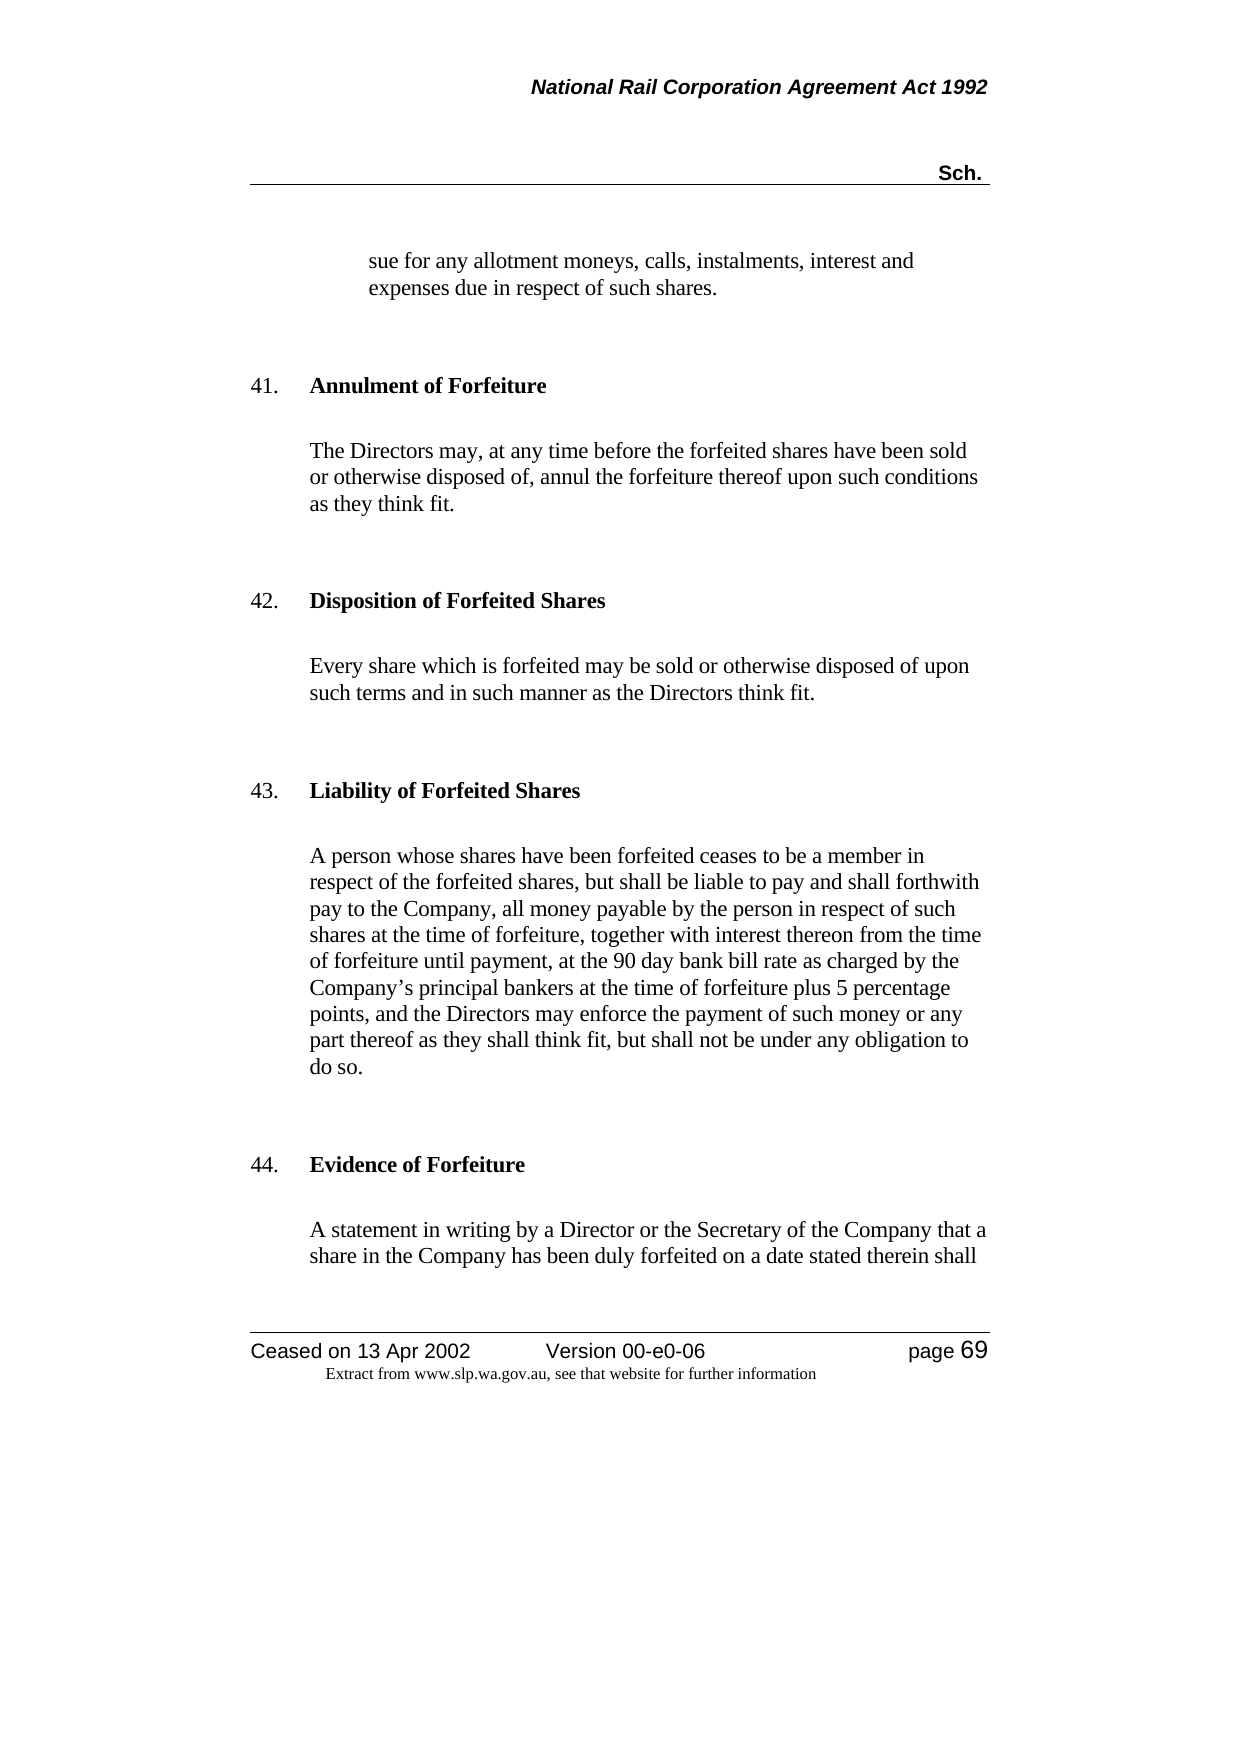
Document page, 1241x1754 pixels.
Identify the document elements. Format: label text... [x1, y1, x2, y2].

text 44. Evidence of Forfeiture [250, 1151, 990, 1177]
text 42. Disposition of Forfeited Shares [250, 587, 990, 614]
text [250, 1216, 990, 1268]
text The Directors may, at any time before the forfeited shares have been sold or otherwise disposed of, annul the forfeiture thereof upon such conditions as they think fit. [250, 437, 990, 516]
text Every share which is forfeited may be sold or otherwise disposed of upon such terms and in such manner as the Directors think fit. [250, 653, 990, 705]
text 43. Liability of Forfeited Shares [250, 777, 990, 803]
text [250, 247, 990, 300]
text 41. Annulment of Forfeiture [250, 372, 990, 398]
text A person whose shares have been forfeited ceases to be a member in respect of the forfeited shares, but shall be liable to pay and shall forthwith pay to the Company, all money payable by the person in respect of such shares at the time of forfeiture, together with interest thereon from the time of forfeiture until payment, at the 90 day bank bill rate as charged by the Company’s principal bankers at the time of forfeiture plus 5 percentage points, and the Directors may enforce the payment of such money or any part thereof as they shall think fit, but shall not be under any obligation to do so. [250, 842, 990, 1079]
